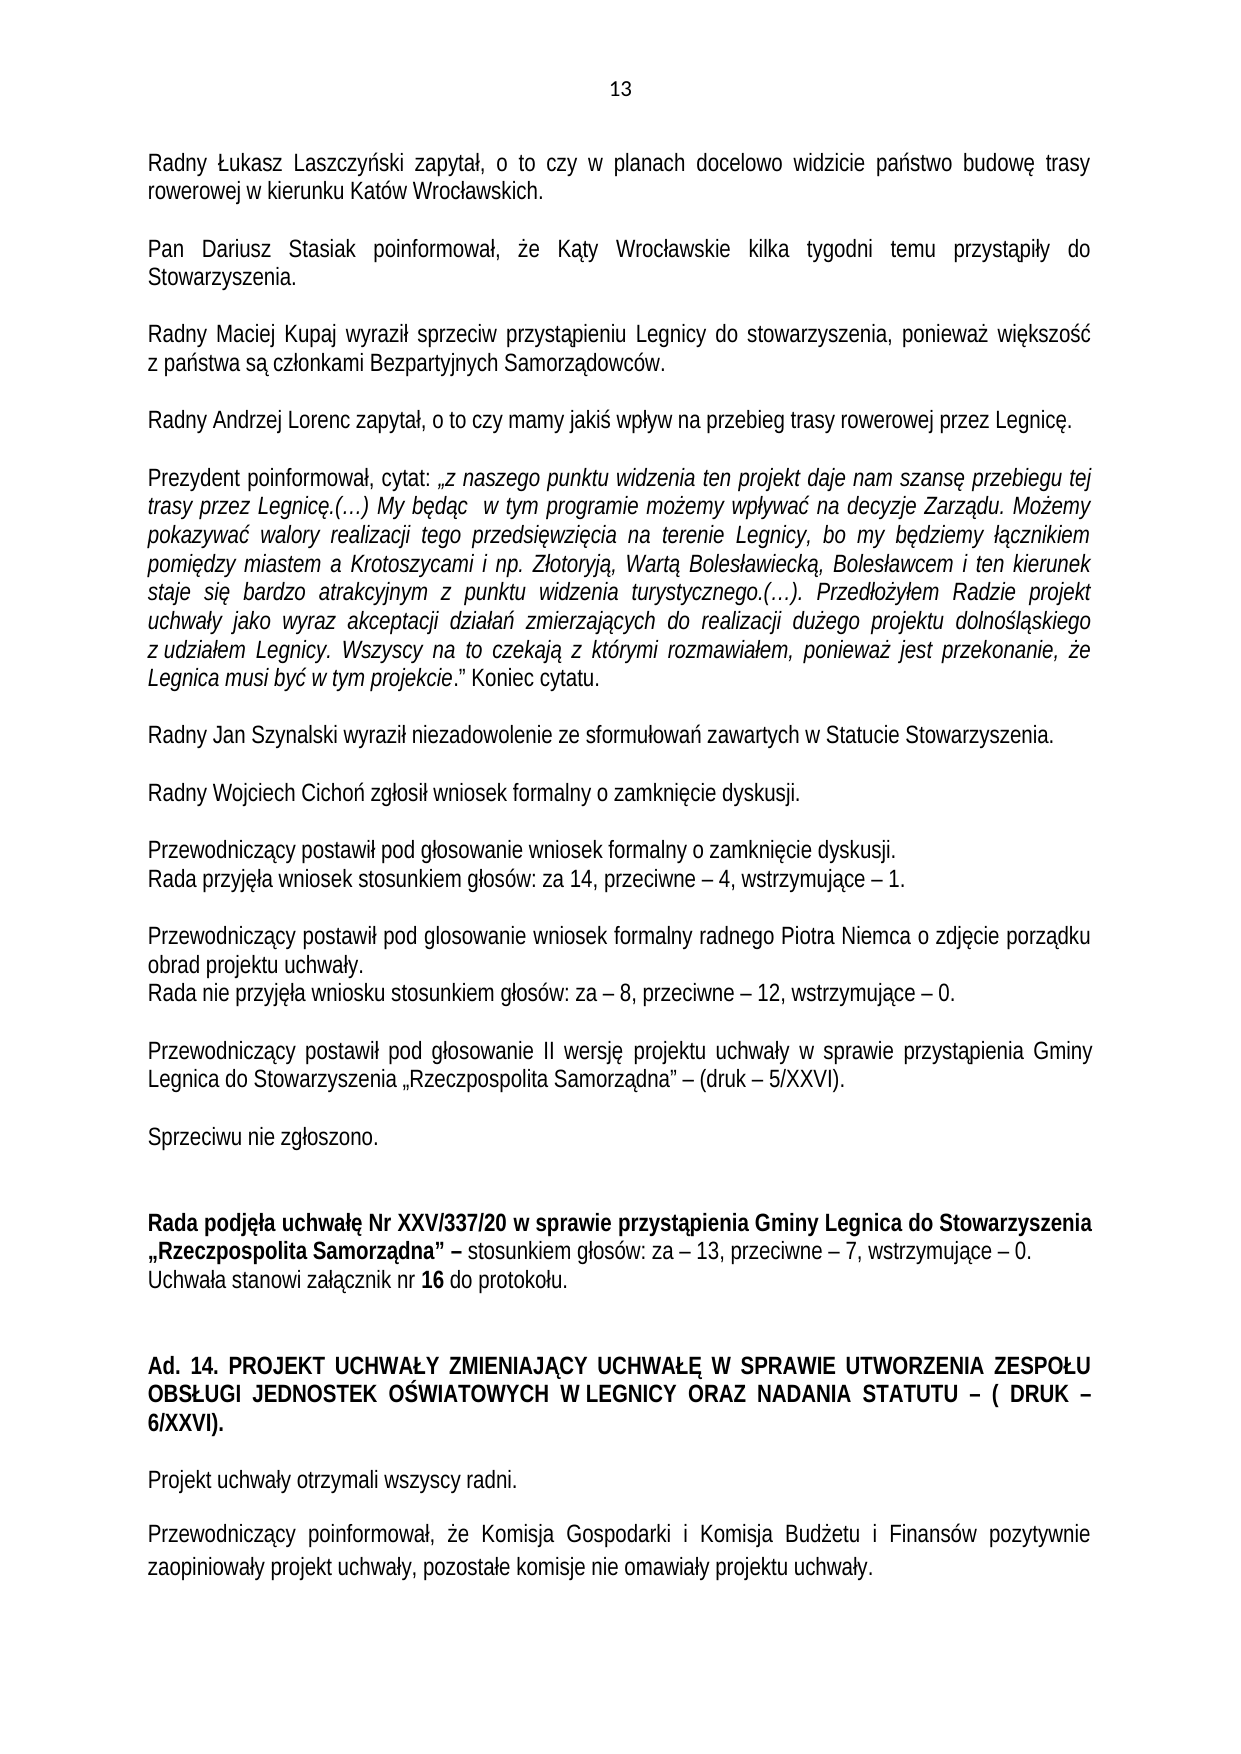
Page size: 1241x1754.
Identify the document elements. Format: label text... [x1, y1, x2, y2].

text Ad. 14. PROJEKT UCHWAŁY ZMIENIAJĄCY UCHWAŁĘ W SPRAWIE UTWORZENIA ZESPOŁU OBSŁUGI JEDNOSTEK OŚWIATOWYCH W LEGNICY ORAZ NADANIA STATUTU – ( DRUK – 6/XXVI). [148, 1351, 1093, 1437]
text Prezydent poinformował, cytat: „z naszego punktu widzenia ten projekt daje nam szansę przebiegu tej trasy przez Legnicę.(…) My będąc w tym programie możemy wpływać na decyzje Zarządu. Możemy pokazywać walory realizacji tego przedsięwzięcia na terenie Legnicy, bo my będziemy łącznikiem pomiędzy miastem a Krotoszycami i np. Złotoryją, Wartą Bolesławiecką, Bolesławcem i ten kierunek staje się bardzo atrakcyjnym z punktu widzenia turystycznego.(…). Przedłożyłem Radzie projekt uchwały jako wyraz akceptacji działań zmierzających do realizacji dużego projektu dolnośląskiego z udziałem Legnicy. Wszyscy na to czekają z którymi rozmawiałem, ponieważ jest przekonanie, że Legnica musi być w tym projekcie.” Koniec cytatu. [148, 463, 1093, 692]
text Radny Łukasz Laszczyński zapytał, o to czy w planach docelowo widzicie państwo budowę trasy rowerowej w kierunku Katów Wrocławskich. [148, 148, 1093, 205]
text Uchwała stanowi załącznik nr 16 do protokołu. [148, 1265, 1093, 1293]
text Przewodniczący poinformował, że Komisja Gospodarki i Komisja Budżetu i Finansów pozytywnie zaopiniowały projekt uchwały, pozostałe komisje nie omawiały projektu uchwały. [148, 1519, 1093, 1581]
text Rada przyjęła wniosek stosunkiem głosów: za 14, przeciwne – 4, wstrzymujące – 1. [148, 864, 1093, 892]
text Projekt uchwały otrzymali wszyscy radni. [148, 1465, 1093, 1494]
text Radny Maciej Kupaj wyraził sprzeciw przystąpieniu Legnicy do stowarzyszenia, ponieważ większość z państwa są członkami Bezpartyjnych Samorządowców. [148, 319, 1093, 377]
text Przewodniczący postawił pod głosowanie II wersję projektu uchwały w sprawie przystąpienia Gminy Legnica do Stowarzyszenia „Rzeczpospolita Samorządna” – (druk – 5/XXVI). [148, 1036, 1093, 1093]
text Rada podjęła uchwałę Nr XXV/337/20 w sprawie przystąpienia Gminy Legnica do Stowarzyszenia „Rzeczpospolita Samorządna” – stosunkiem głosów: za – 13, przeciwne – 7, wstrzymujące – 0. [148, 1207, 1093, 1265]
text Pan Dariusz Stasiak poinformował, że Kąty Wrocławskie kilka tygodni temu przystąpiły do Stowarzyszenia. [148, 233, 1093, 291]
text Przewodniczący postawił pod głosowanie wniosek formalny o zamknięcie dyskusji. [148, 835, 1093, 864]
text Radny Jan Szynalski wyraził niezadowolenie ze sformułowań zawartych w Statucie Stowarzyszenia. [148, 721, 1093, 749]
text Przewodniczący postawił pod glosowanie wniosek formalny radnego Piotra Niemca o zdjęcie porządku obrad projektu uchwały. [148, 921, 1093, 978]
text Rada nie przyjęła wniosku stosunkiem głosów: za – 8, przeciwne – 12, wstrzymujące – 0. [148, 978, 1093, 1007]
text Radny Andrzej Lorenc zapytał, o to czy mamy jakiś wpływ na przebieg trasy rowerowej przez Legnicę. [148, 405, 1093, 434]
text Sprzeciwu nie zgłoszono. [148, 1122, 1093, 1150]
text Radny Wojciech Cichoń zgłosił wniosek formalny o zamknięcie dyskusji. [148, 778, 1093, 806]
